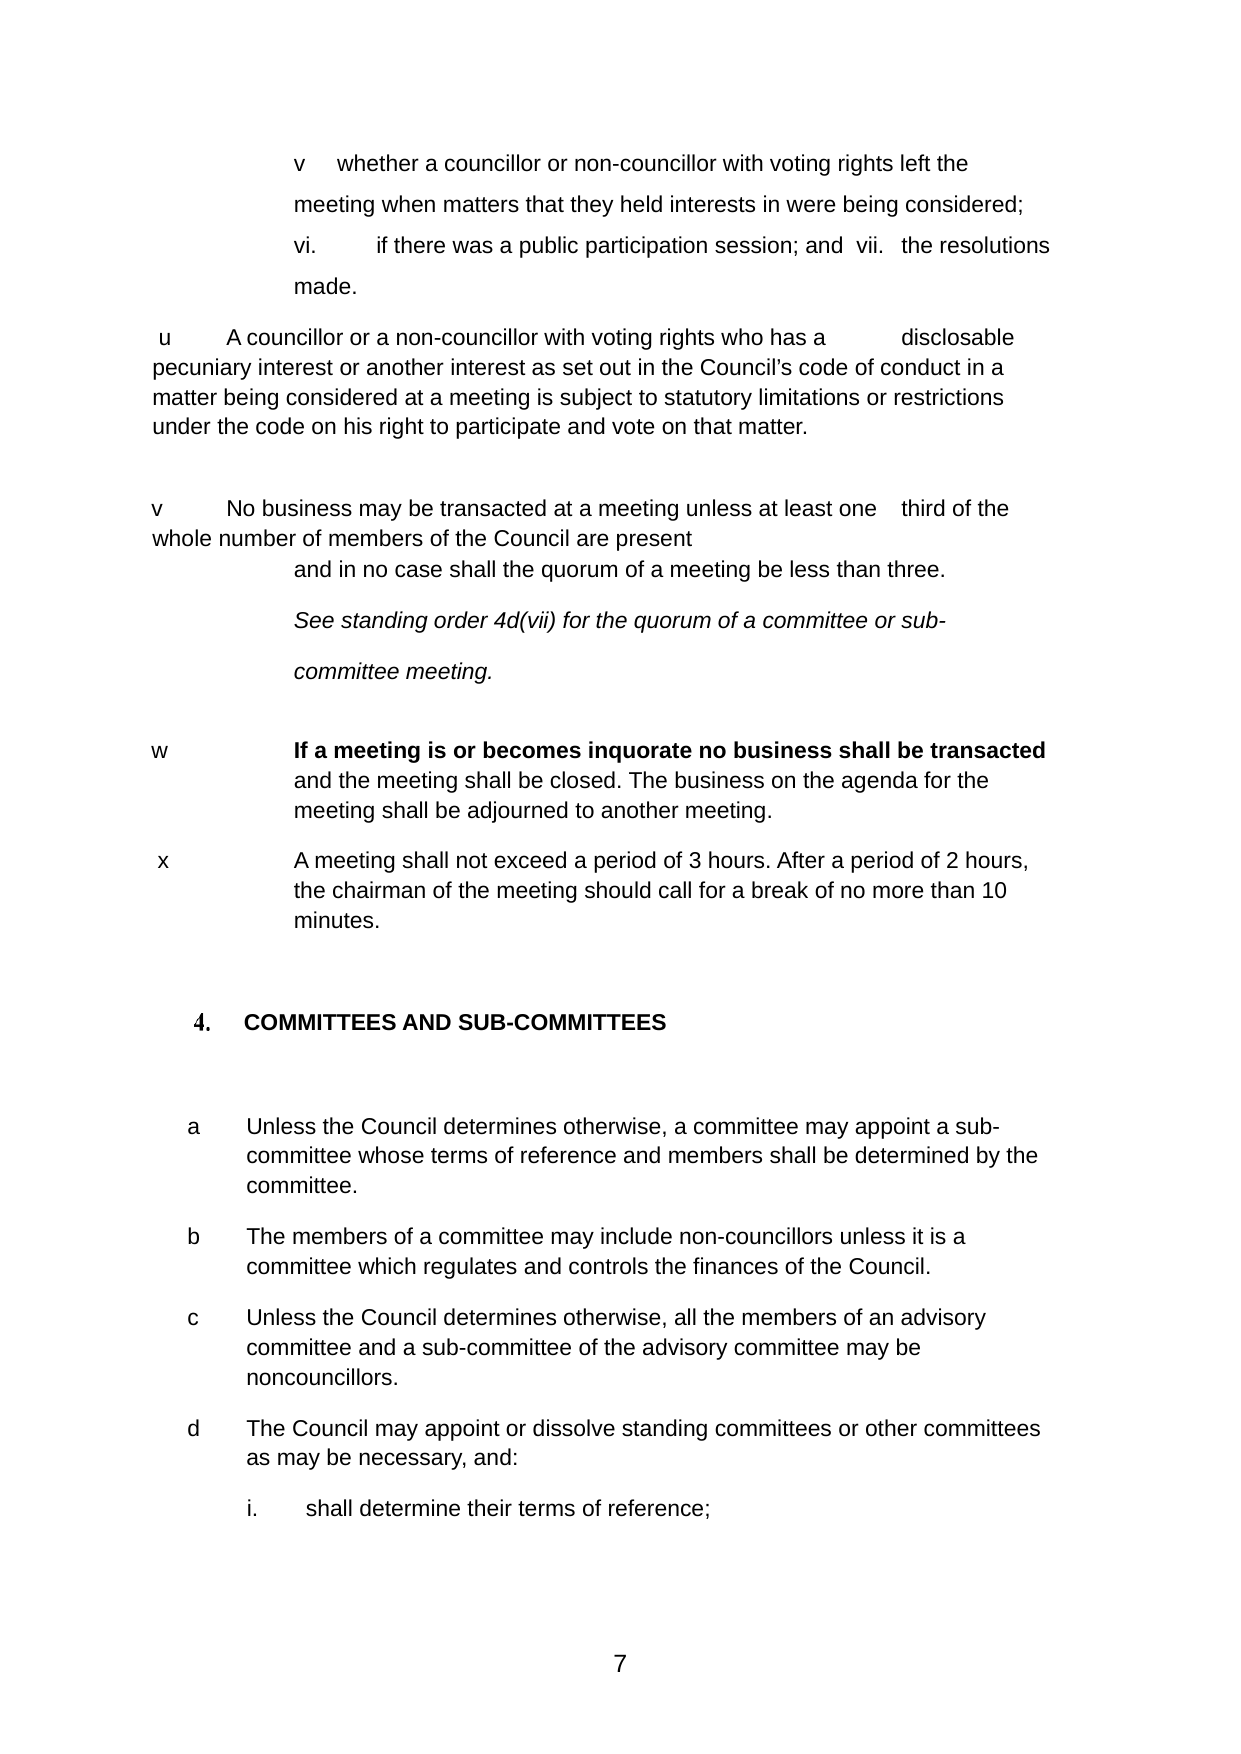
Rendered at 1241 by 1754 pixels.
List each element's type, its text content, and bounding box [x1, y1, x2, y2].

text COMMITTEES AND SUB-COMMITTEES [151, 1009, 1066, 1037]
text w If a meeting is or becomes inquorate no business shall be transacted and the meeting shall be closed. The business on the agenda for the meeting shall be adjourned to another meeting. [151, 737, 1053, 823]
text v whether a councillor or non-councillor with voting rights left the meeting when matters that they held interests in were being considered; vi. if there was a public participation session; and vii. the resolutions made. [294, 150, 1053, 299]
text x A meeting shall not exceed a period of 3 hours. After a period of 2 hours, the chairman of the meeting should call for a break of no more than 10 minutes. [151, 847, 1053, 933]
list The members of a committee may include non-councillors unless it is a committee which regulates and controls the finances of the Council. [187, 1223, 1054, 1279]
list Unless the Council determines otherwise, all the members of an advisory committee and a sub-committee of the advisory committee may be noncouncillors. [187, 1304, 1054, 1390]
list The Council may appoint or dissolve standing committees or other committees as may be necessary, and: [187, 1414, 1054, 1471]
picture [193, 1012, 210, 1031]
text v No business may be transacted at a meeting unless at least one third of the whole number of members of the Council are present [151, 495, 1054, 551]
text and in no case shall the quorum of a meeting be less than three. [294, 556, 1054, 582]
text committee meeting. [294, 658, 1066, 684]
text See standing order 4d(vii) for the quorum of a committee or sub- [294, 607, 1066, 633]
text u A councillor or a non-councillor with voting rights who has a disclosable pecuniary interest or another interest as set out in the Council’s code of conduct in a matter being considered at a meeting is subject to statutory limitations or restrictions under the code on his right to participate and vote on that matter. [152, 324, 1054, 439]
list Unless the Council determines otherwise, a committee may appoint a sub-committee whose terms of reference and members shall be determined by the committee. [187, 1113, 1054, 1198]
list shall determine their terms of reference; [247, 1495, 1053, 1521]
